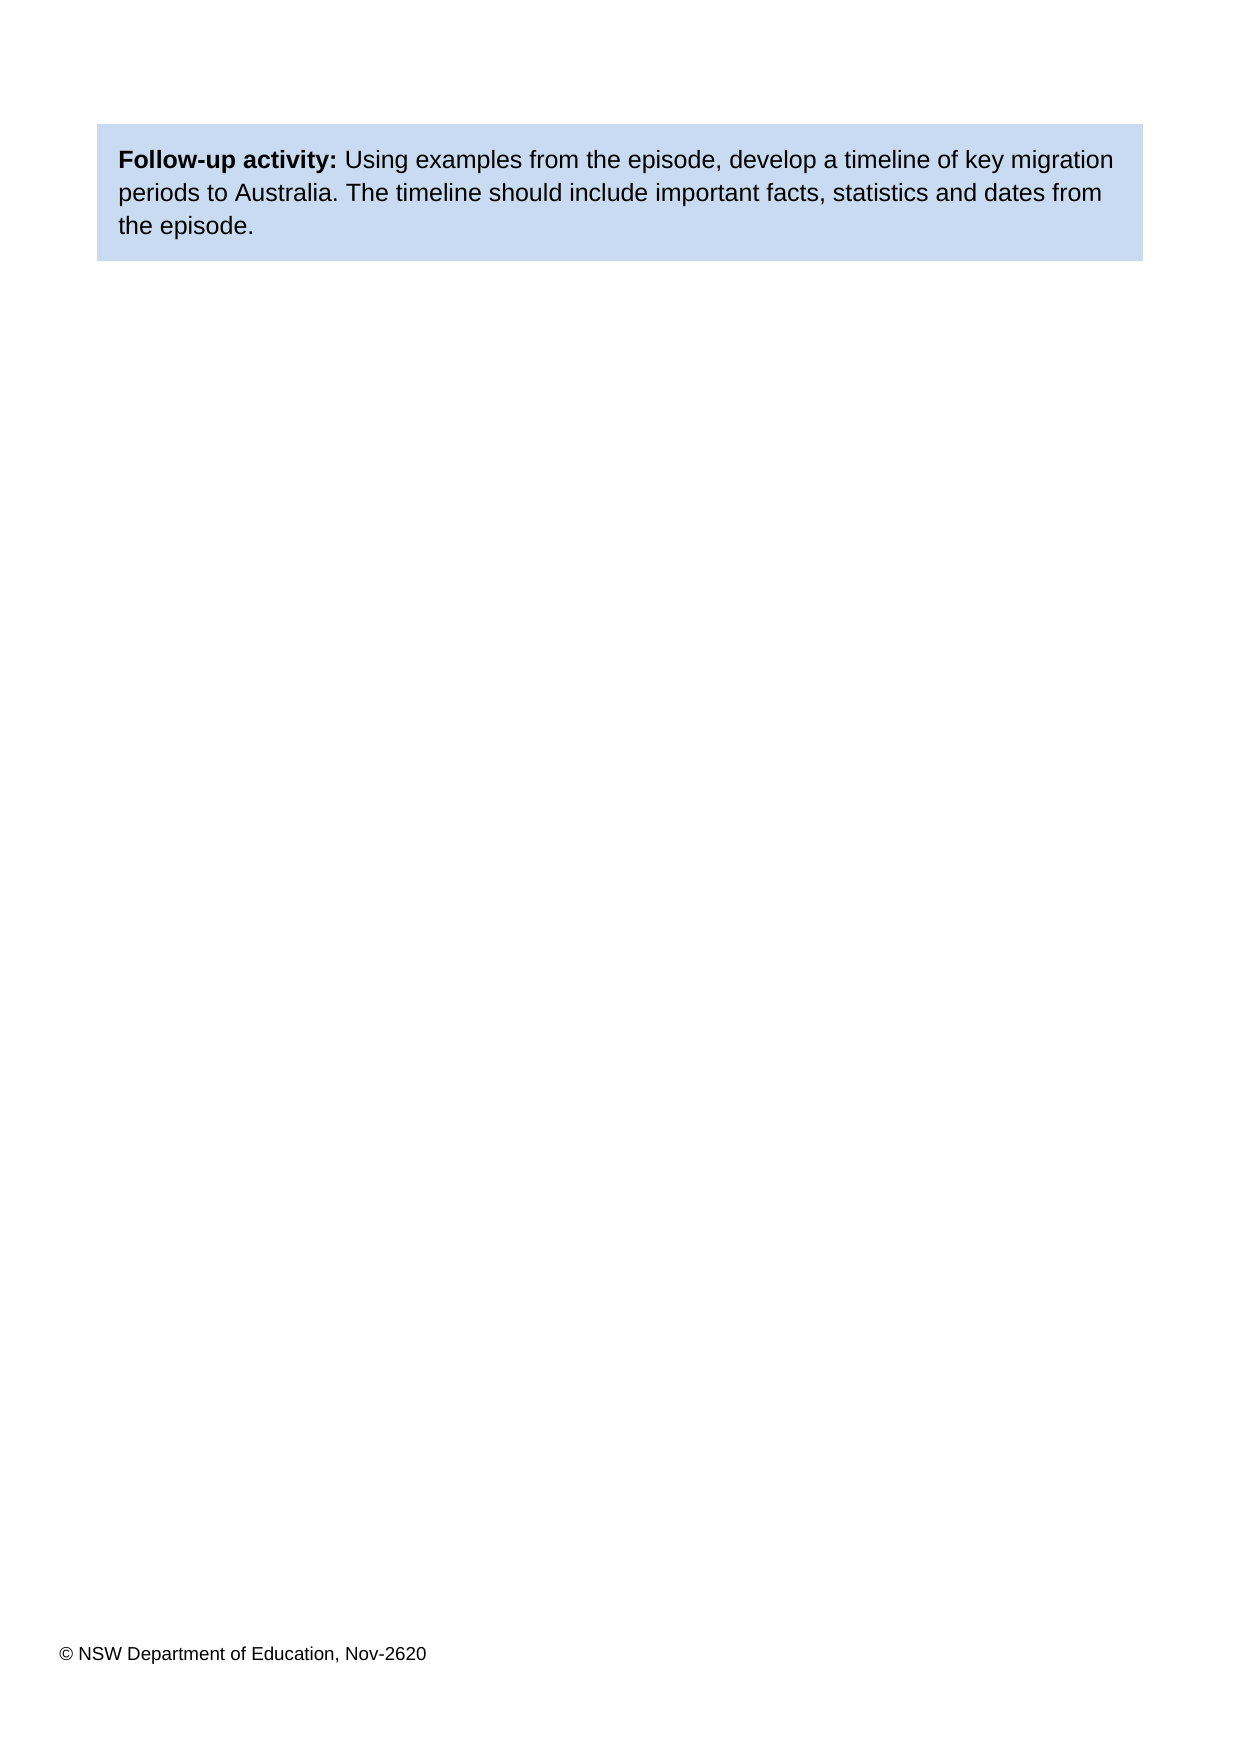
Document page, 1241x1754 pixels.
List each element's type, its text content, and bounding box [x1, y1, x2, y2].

text Follow-up activity: Using examples from the episode, develop a timeline of key migration periods to Australia. The timeline should include important facts, statistics and dates from the episode. [97, 124, 1143, 261]
